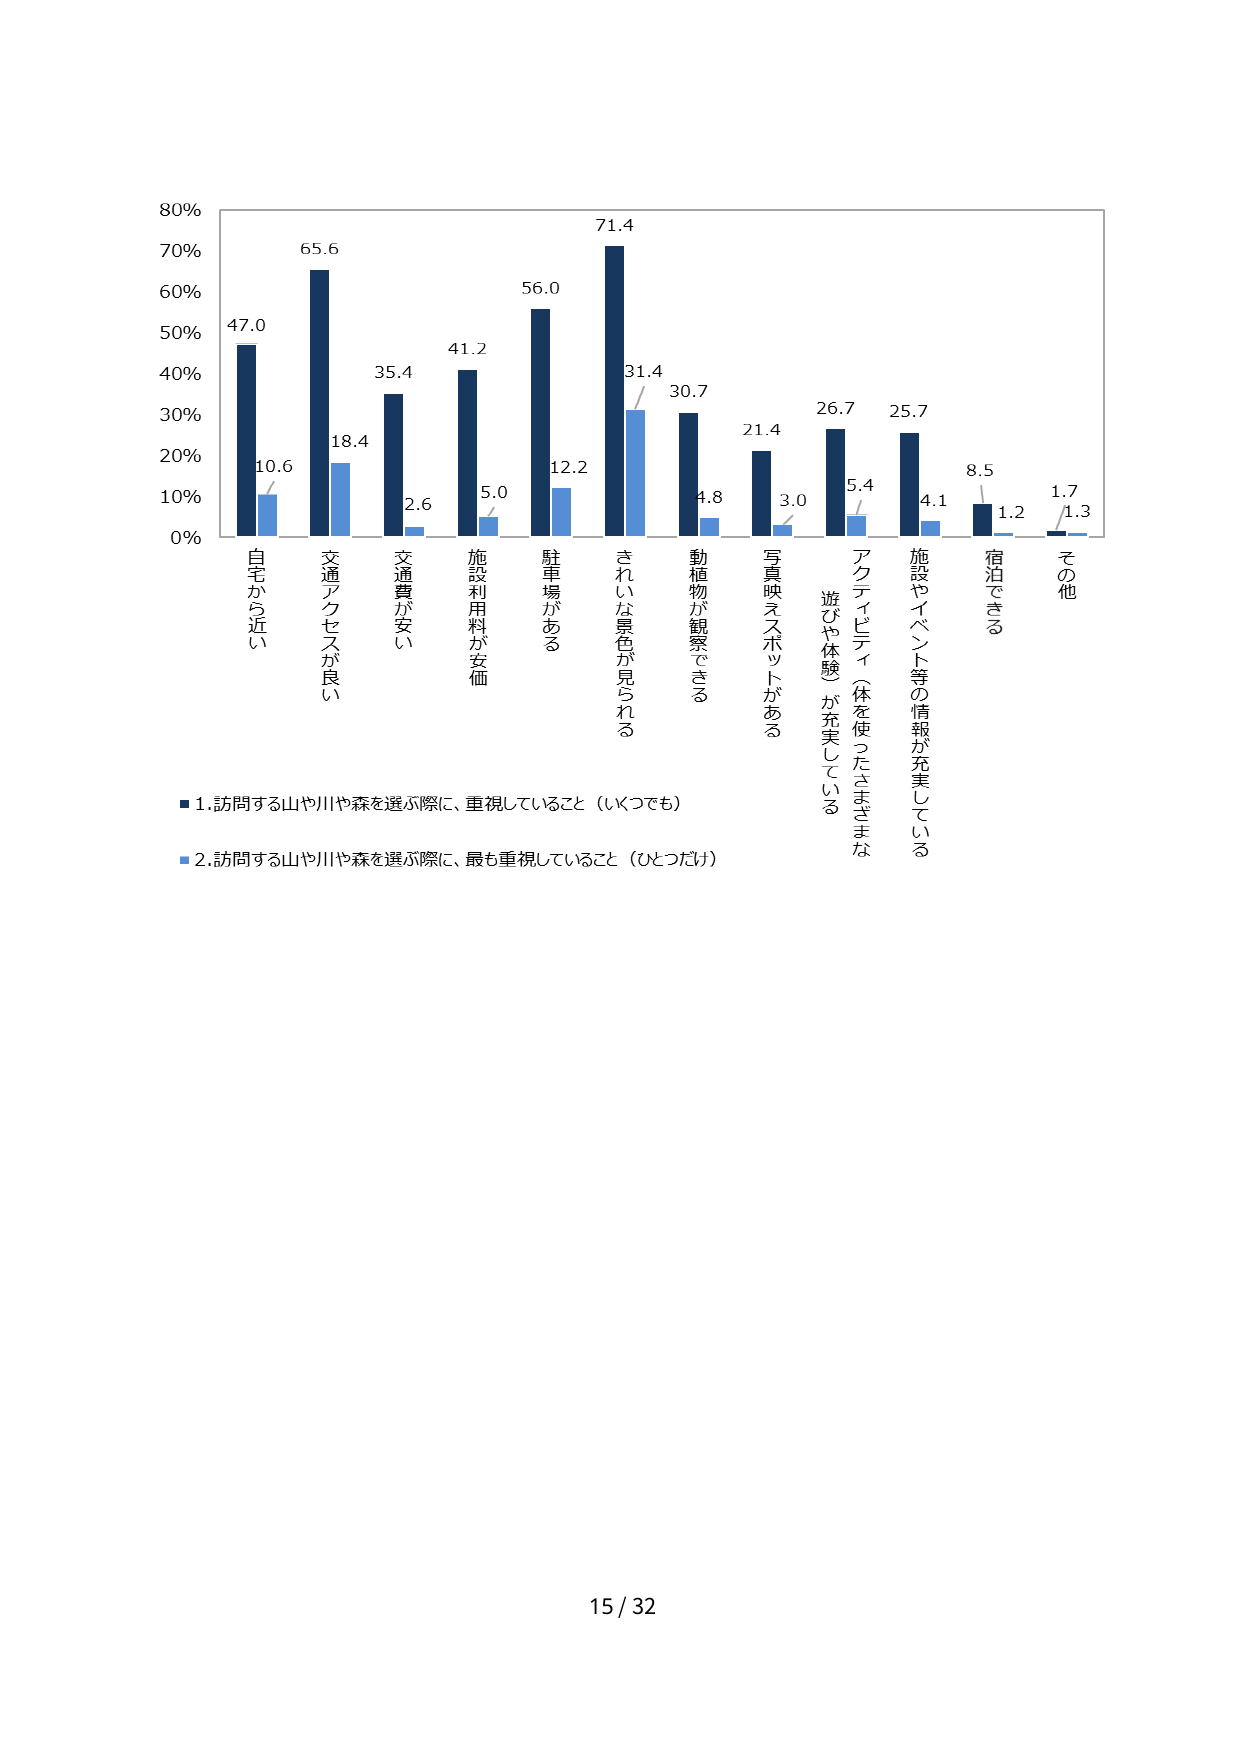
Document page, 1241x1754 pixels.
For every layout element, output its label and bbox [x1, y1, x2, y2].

picture [147, 183, 1177, 887]
